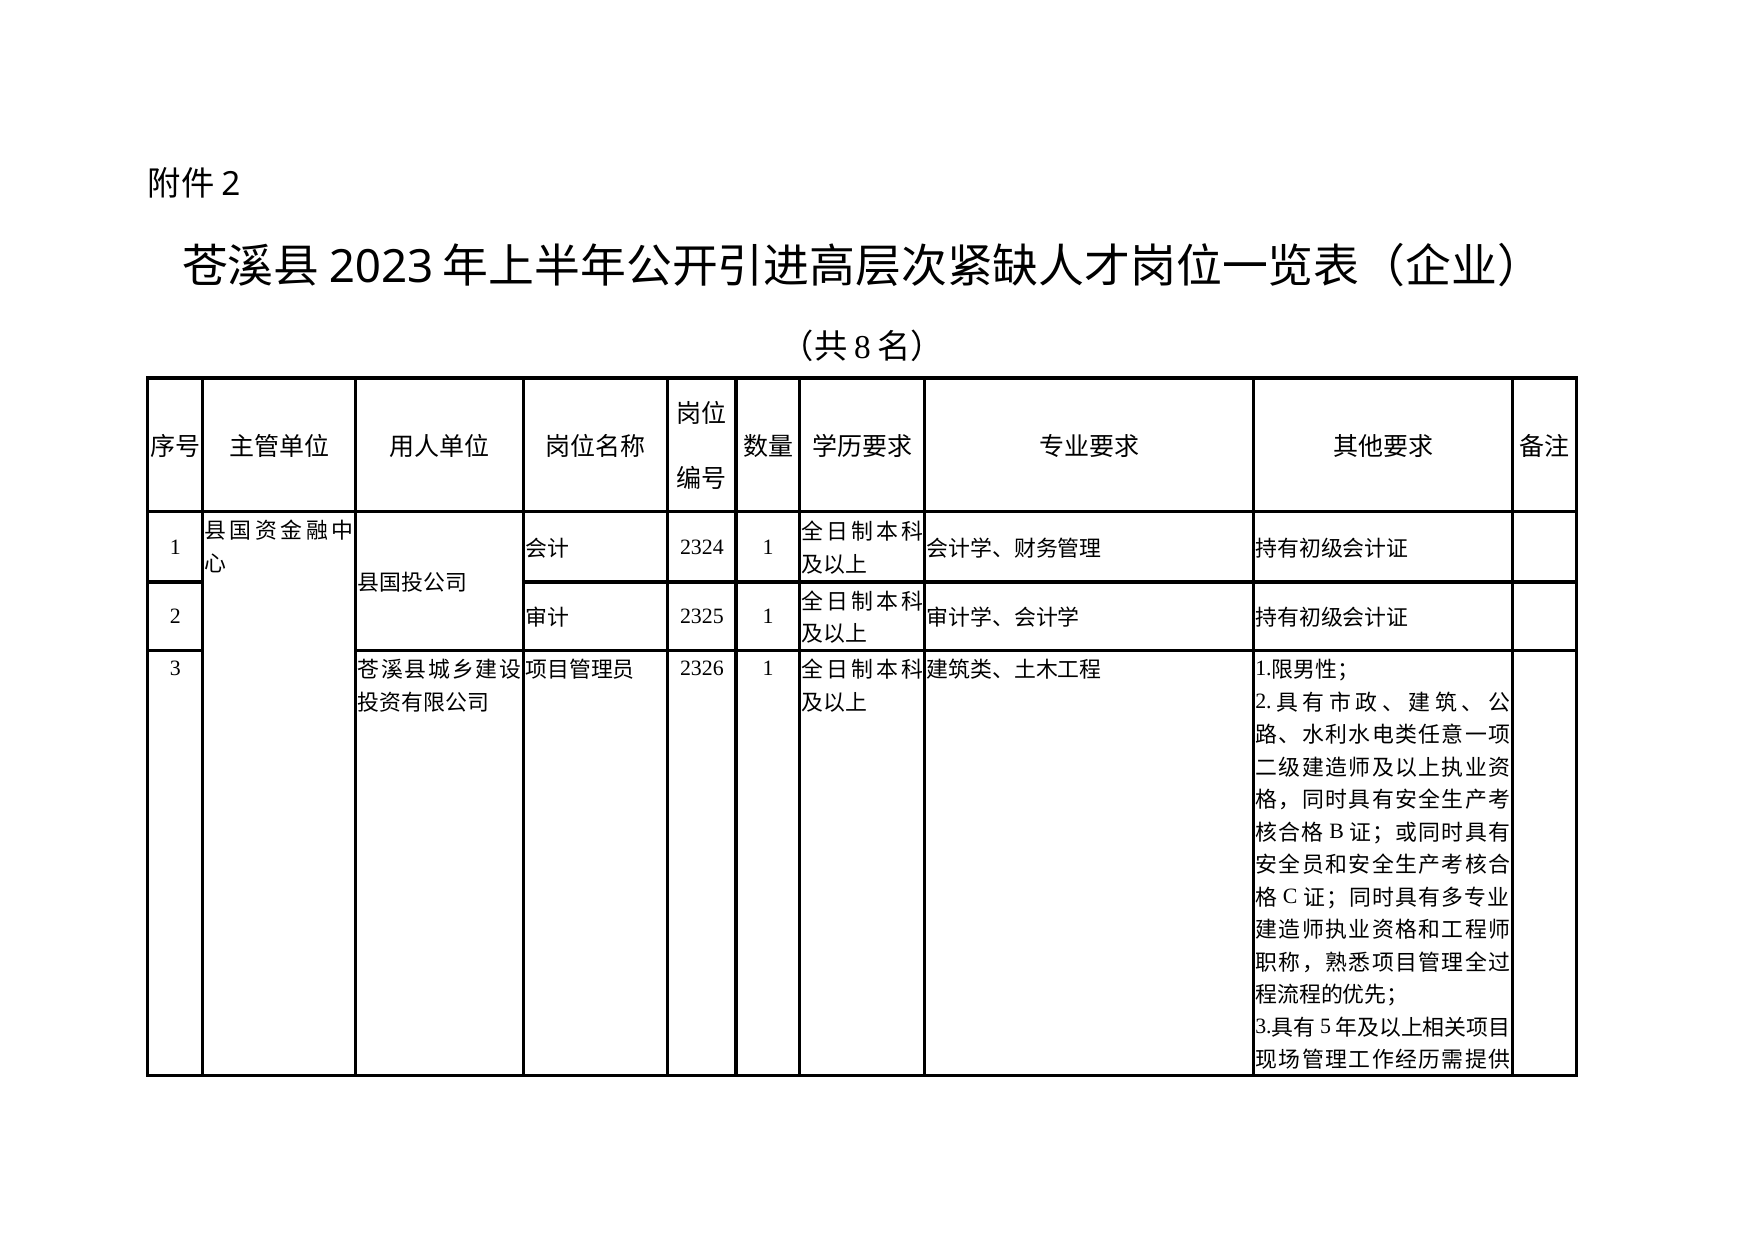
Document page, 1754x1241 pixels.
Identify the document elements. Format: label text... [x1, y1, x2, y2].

table_cell 1 [149, 513, 201, 580]
table_header 序号 [149, 380, 201, 509]
table_cell 3 [149, 652, 201, 1074]
table_cell 县国资金融中心 [204, 513, 354, 1074]
table_cell 全日制本科及以上 [801, 652, 923, 1074]
table_cell 2 [149, 584, 201, 648]
table_cell 1 [738, 584, 798, 648]
table_header 用人单位 [357, 380, 522, 509]
table_header 数量 [738, 380, 798, 509]
table_cell 审计学、会计学 [926, 584, 1252, 648]
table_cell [1255, 652, 1511, 1074]
table_cell 1 [738, 652, 798, 1074]
table_header 其他要求 [1255, 380, 1511, 509]
text 苍溪县2023年上半年公开引进高层次紧缺人才岗位一览表（企业） [148, 214, 1577, 311]
table_header 备注 [1514, 380, 1575, 509]
table_cell 2326 [669, 652, 734, 1074]
table_cell 1 [738, 513, 798, 580]
table_cell 项目管理员 [525, 652, 666, 1074]
table_header 专业要求 [926, 380, 1252, 509]
table_header 主管单位 [204, 380, 354, 509]
table_cell 县国投公司 [357, 513, 522, 648]
table_cell 会计 [525, 513, 666, 580]
table_cell 持有初级会计证 [1255, 584, 1511, 648]
table_cell 会计学、财务管理 [926, 513, 1252, 580]
table_header 岗位名称 [525, 380, 666, 509]
table_header 岗位 编号 [669, 380, 734, 509]
table_cell 审计 [525, 584, 666, 648]
table_cell [1514, 584, 1575, 648]
table_header 学历要求 [801, 380, 923, 509]
table_cell 持有初级会计证 [1255, 513, 1511, 580]
table_cell 建筑类、土木工程 [926, 652, 1252, 1074]
table_cell [1514, 652, 1575, 1074]
text （共8名） [148, 311, 1577, 376]
table_cell 全日制本科及以上 [801, 584, 923, 648]
table_cell 全日制本科及以上 [801, 513, 923, 580]
table_cell 2325 [669, 584, 734, 648]
text 附件2 [148, 149, 1577, 214]
table_cell 苍溪县城乡建设投资有限公司 [357, 652, 522, 1074]
table_cell 2324 [669, 513, 734, 580]
table_cell [1514, 513, 1575, 580]
